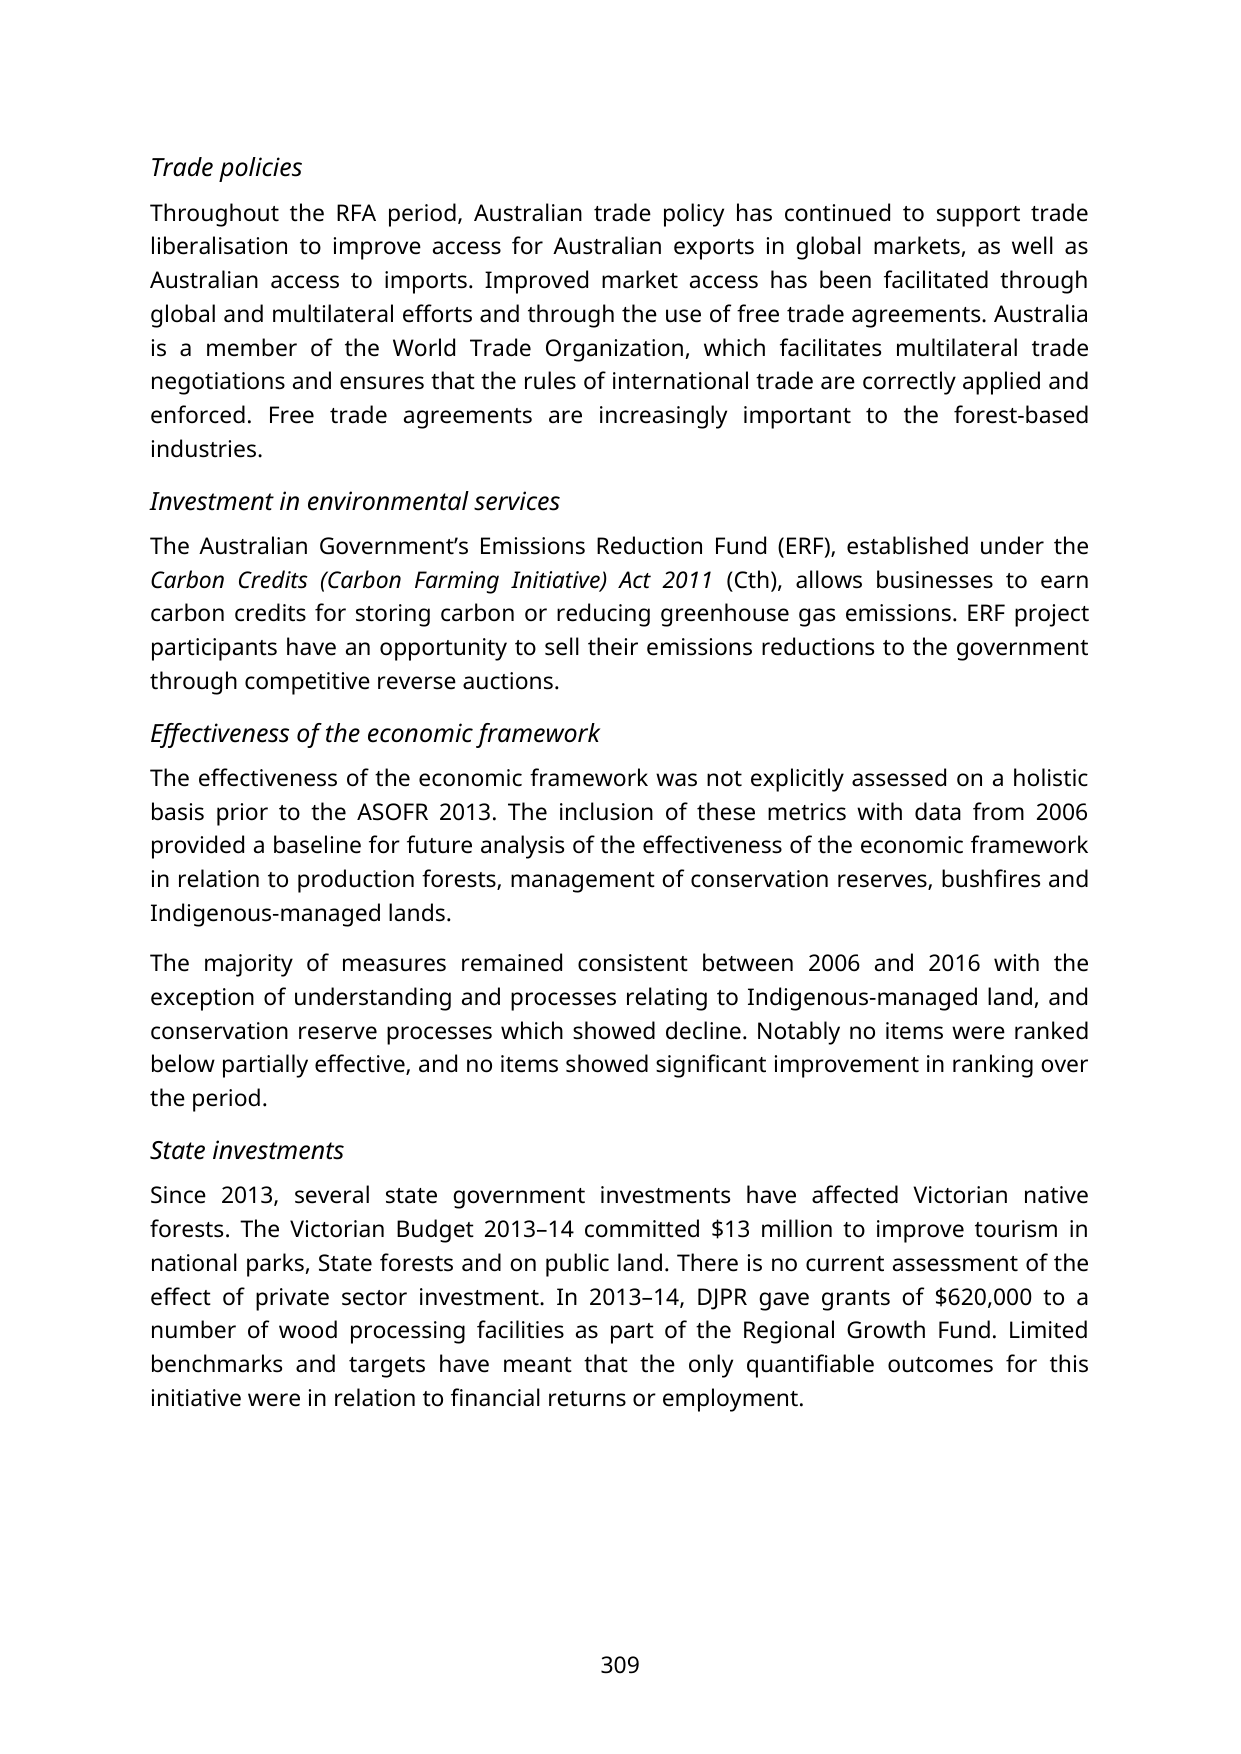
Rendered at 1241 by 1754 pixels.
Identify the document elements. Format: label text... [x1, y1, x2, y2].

text Investment in environmental services [150, 483, 1090, 517]
text Throughout the RFA period, Australian trade policy has continued to support trade liberalisation to improve access for Australian exports in global markets, as well as Australian access to imports. Improved market access has been facilitated through global and multilateral efforts and through the use of free trade agreements. Australia is a member of the World Trade Organization, which facilitates multilateral trade negotiations and ensures that the rules of international trade are correctly applied and enforced. Free trade agreements are increasingly important to the forest-based industries. [150, 197, 1090, 464]
text The majority of measures remained consistent between 2006 and 2016 with the exception of understanding and processes relating to Indigenous-managed land, and conservation reserve processes which showed decline. Notably no items were ranked below partially effective, and no items showed significant improvement in ranking over the period. [150, 947, 1090, 1113]
text The effectiveness of the economic framework was not explicitly assessed on a holistic basis prior to the ASOFR 2013. The inclusion of these metrics with data from 2006 provided a baseline for future analysis of the effectiveness of the economic framework in relation to production forests, management of conservation reserves, bushfires and Indigenous-managed lands. [150, 762, 1090, 928]
text Effectiveness of the economic framework [150, 715, 1090, 749]
text Since 2013, several state government investments have affected Victorian native forests. The Victorian Budget 2013–14 committed $13 million to improve tourism in national parks, State forests and on public land. There is no current assessment of the effect of private sector investment. In 2013–14, DJPR gave grants of $620,000 to a number of wood processing facilities as part of the Regional Growth Fund. Limited benchmarks and targets have meant that the only quantifiable outcomes for this initiative were in relation to financial returns or employment. [150, 1179, 1090, 1413]
text The Australian Government’s Emissions Reduction Fund (ERF), established under the Carbon Credits (Carbon Farming Initiative) Act 2011 (Cth), allows businesses to earn carbon credits for storing carbon or reducing greenhouse gas emissions. ERF project participants have an opportunity to sell their emissions reductions to the government through competitive reverse auctions. [150, 530, 1090, 696]
text State investments [150, 1133, 1090, 1167]
text Trade policies [150, 150, 1090, 184]
